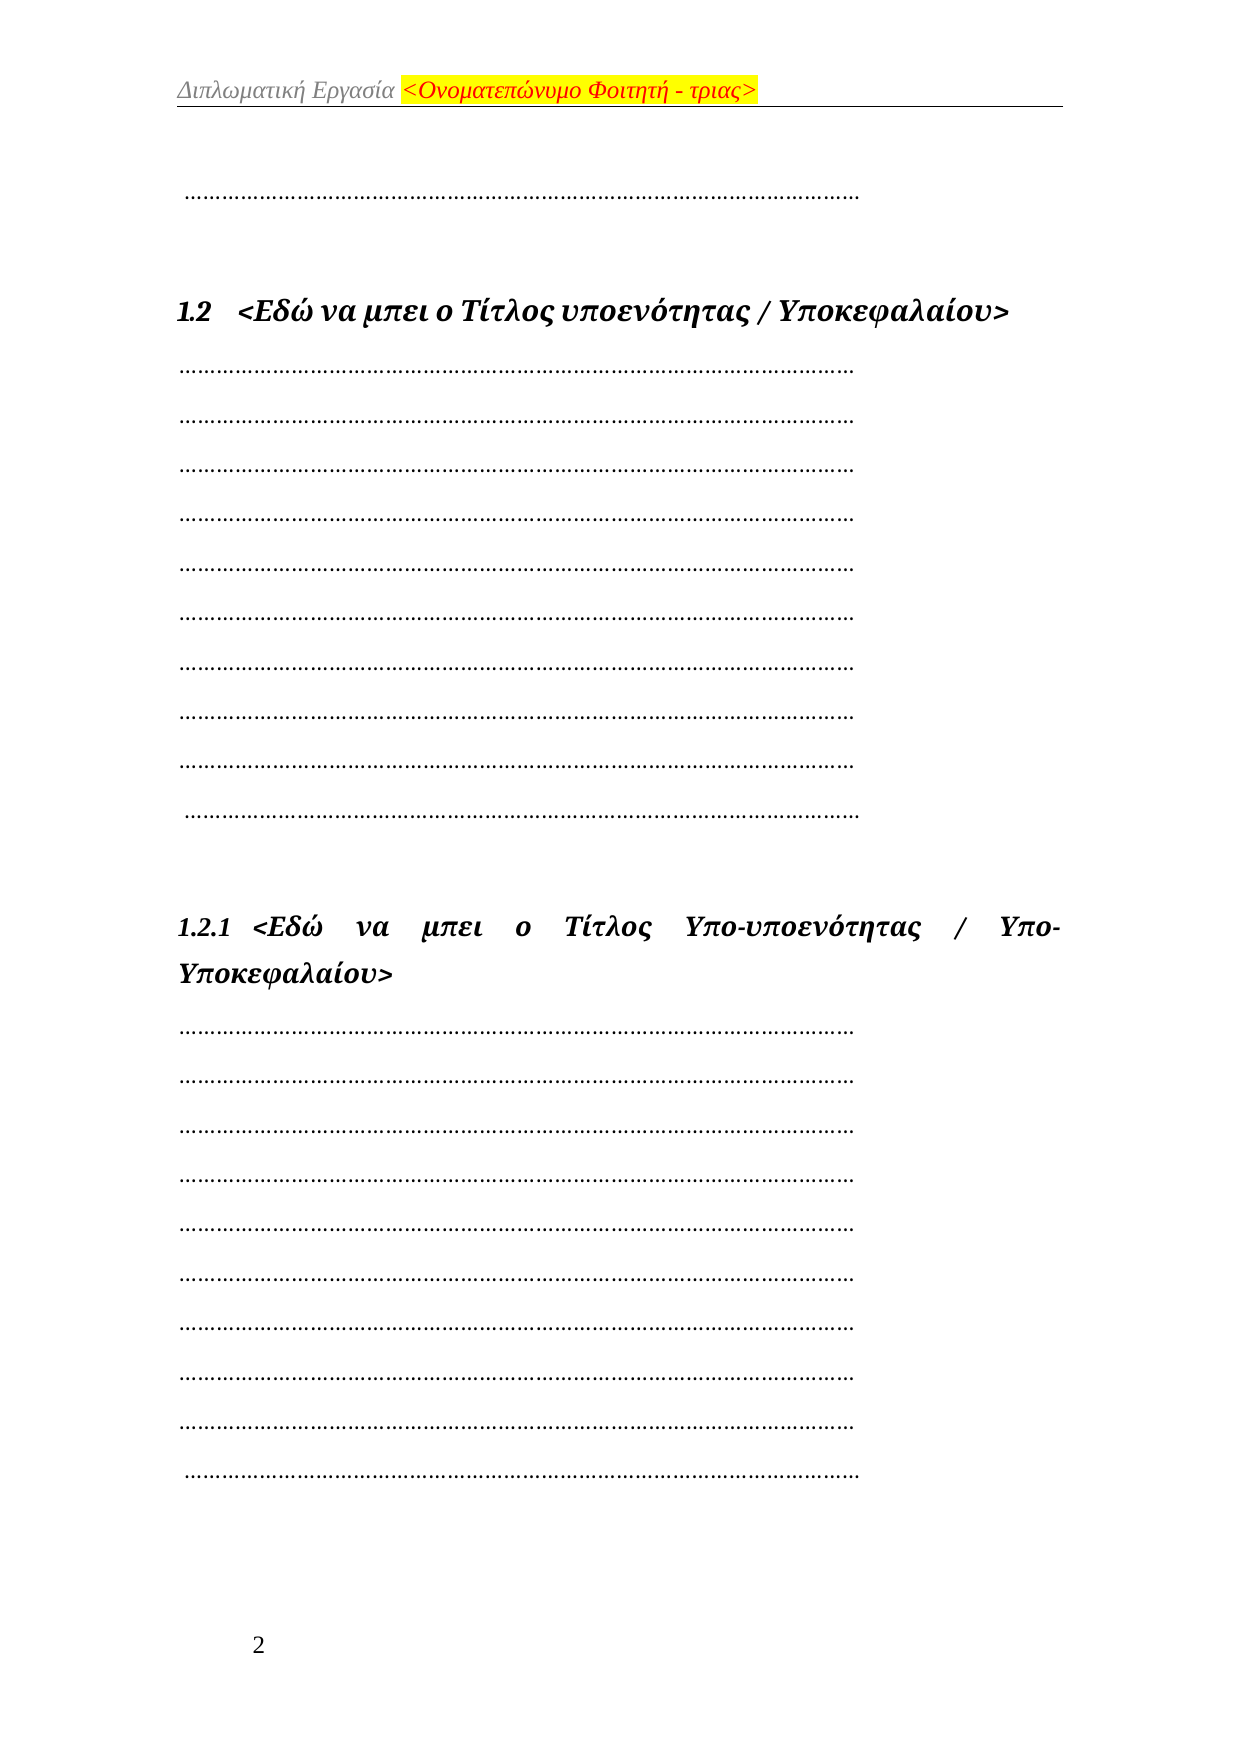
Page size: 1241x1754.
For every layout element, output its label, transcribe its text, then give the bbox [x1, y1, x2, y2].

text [177, 177, 1063, 206]
text ……………………………………………………………………………………………… [177, 499, 1063, 528]
text ……………………………………………………………………………………………… [177, 1259, 1063, 1287]
text ……………………………………………………………………………………………… [177, 1357, 1063, 1386]
text ……………………………………………………………………………………………… [177, 1012, 1063, 1041]
text ……………………………………………………………………………………………… [177, 1308, 1063, 1337]
subtitle <Εδώ να μπει ο Τίτλος υποενότητας / Υποκεφαλαίου> [177, 295, 1063, 328]
subtitle <Εδώ να μπει ο Τίτλος Υπο-υποενότητας / Υπο-Υποκεφαλαίου> [177, 911, 1063, 990]
text ……………………………………………………………………………………………… [177, 1061, 1063, 1090]
text ……………………………………………………………………………………………… [177, 598, 1063, 627]
text ……………………………………………………………………………………………… [177, 1407, 1063, 1436]
text ……………………………………………………………………………………………… [177, 697, 1063, 726]
text ……………………………………………………………………………………………… [177, 1111, 1063, 1139]
text ……………………………………………………………………………………………… [177, 1160, 1063, 1189]
text ……………………………………………………………………………………………… [177, 549, 1063, 577]
text ……………………………………………………………………………………………… [177, 1456, 1063, 1485]
text ……………………………………………………………………………………………… [177, 647, 1063, 676]
text ……………………………………………………………………………………………… [177, 1209, 1063, 1238]
text ……………………………………………………………………………………………… [177, 746, 1063, 775]
text ……………………………………………………………………………………………… [177, 450, 1063, 479]
text ……………………………………………………………………………………………… [177, 401, 1063, 429]
text ……………………………………………………………………………………………… [177, 796, 1063, 824]
text ……………………………………………………………………………………………… [177, 351, 1063, 380]
